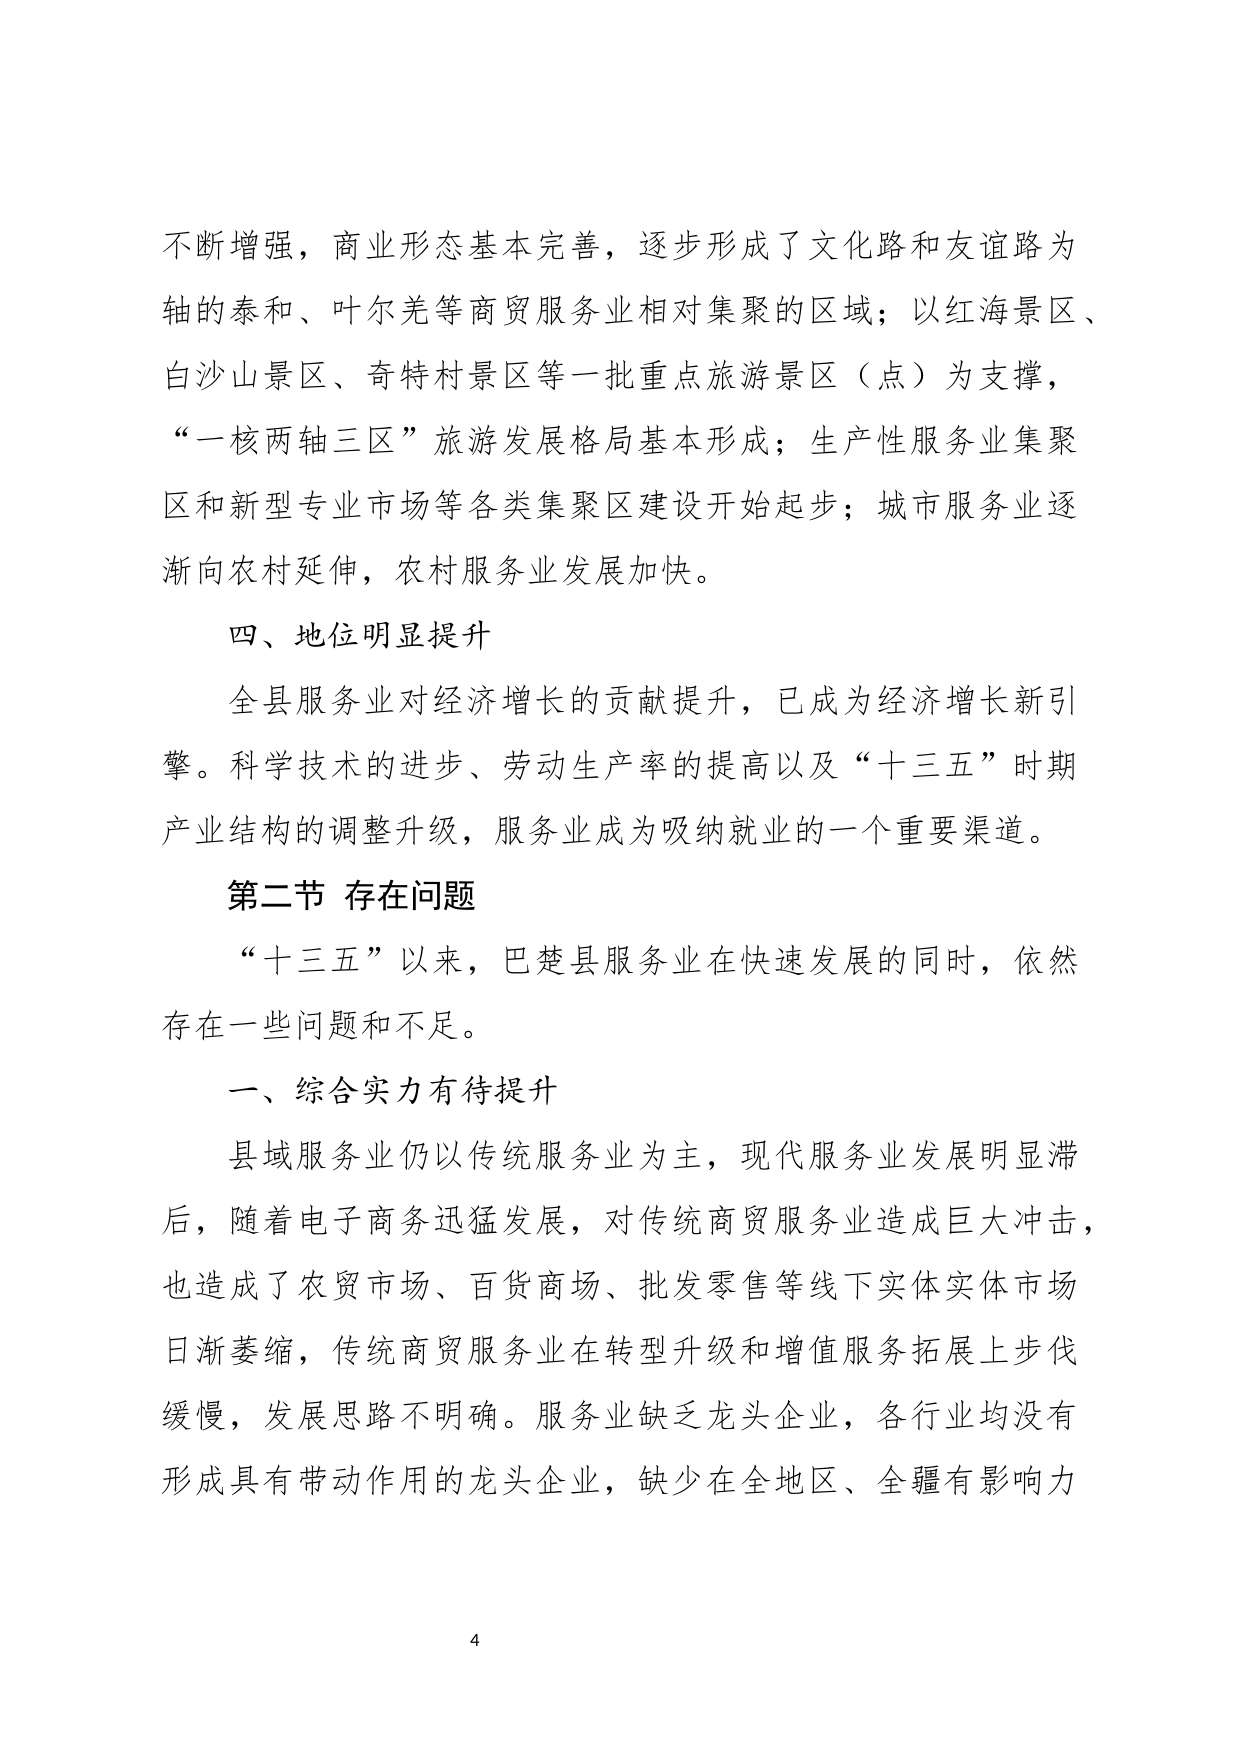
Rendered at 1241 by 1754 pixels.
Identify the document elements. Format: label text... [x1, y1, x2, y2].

text 第二节 存在问题 [159, 861, 1081, 926]
text “十三五”以来，巴楚县服务业在快速发展的同时，依然存在一些问题和不足。 [159, 926, 1081, 1056]
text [159, 1121, 1081, 1511]
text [159, 211, 1081, 601]
text 一、综合实力有待提升 [159, 1056, 1081, 1121]
text 全县服务业对经济增长的贡献提升，已成为经济增长新引擎。科学技术的进步、劳动生产率的提高以及“十三五”时期产业结构的调整升级，服务业成为吸纳就业的一个重要渠道。 [159, 666, 1081, 861]
text 四、地位明显提升 [159, 601, 1081, 666]
